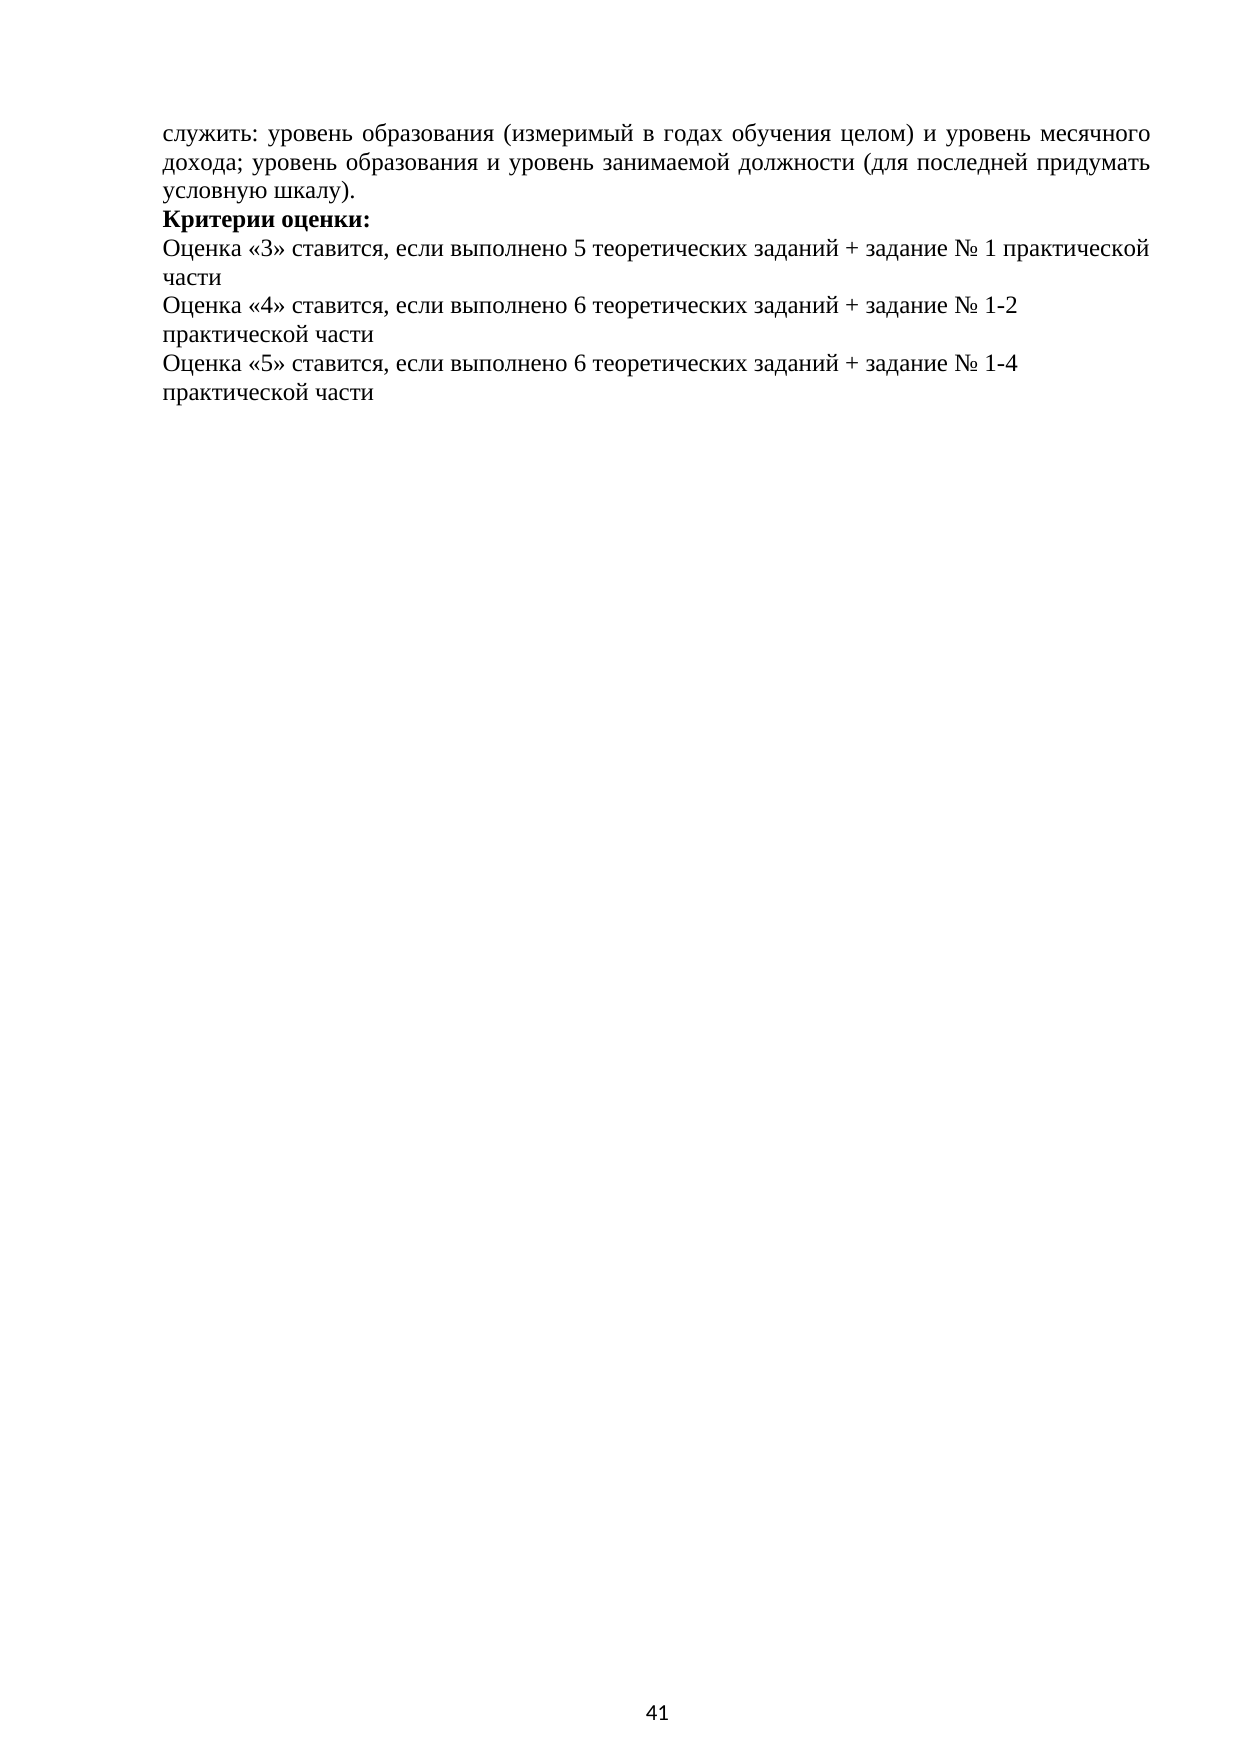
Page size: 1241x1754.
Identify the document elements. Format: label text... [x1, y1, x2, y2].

text Оценка «4» ставится, если выполнено 6 теоретических заданий + задание № 1-2 практической части [162, 291, 1152, 348]
text Оценка «5» ставится, если выполнено 6 теоретических заданий + задание № 1-4 практической части [162, 348, 1152, 406]
text Критерии оценки: [162, 204, 1152, 233]
text Оценка «3» ставится, если выполнено 5 теоретических заданий + задание № 1 практической части [162, 233, 1152, 291]
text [162, 118, 1152, 204]
